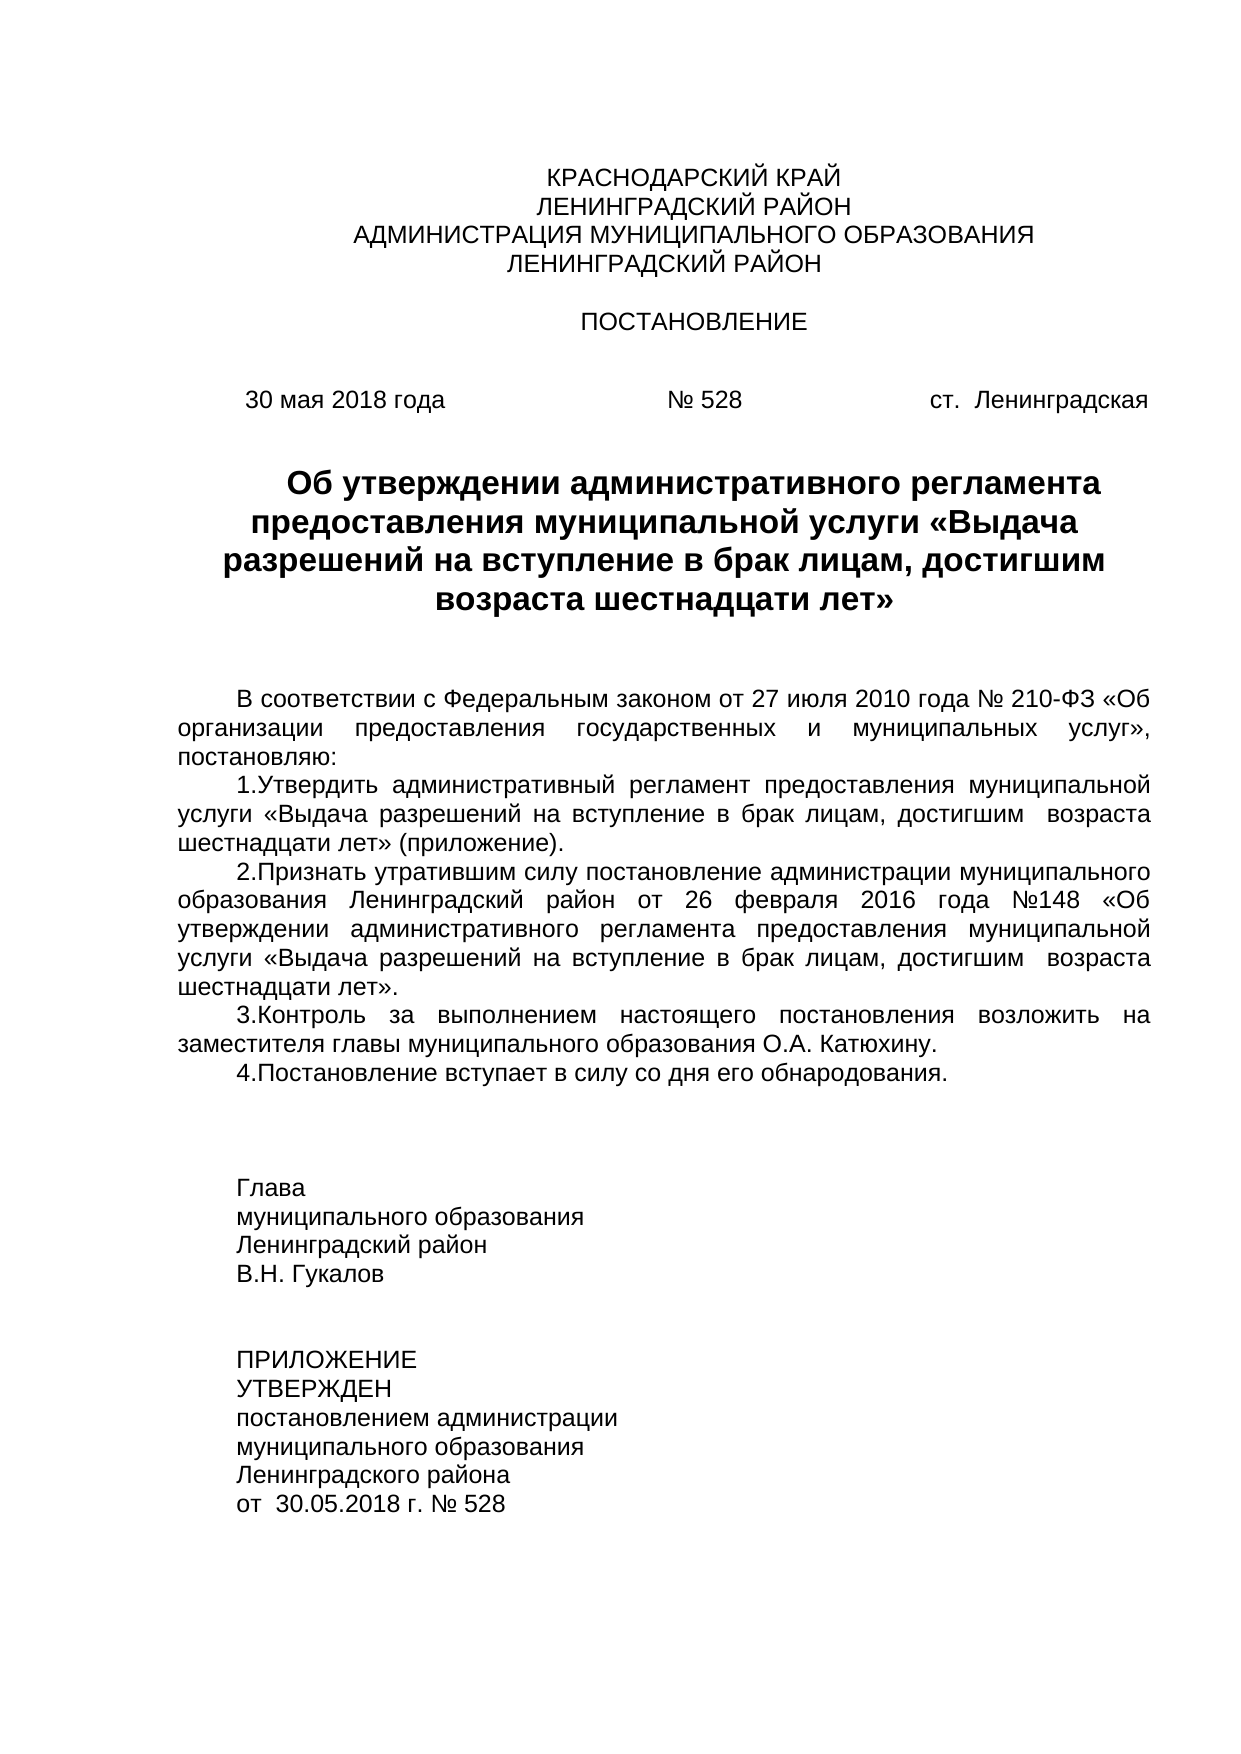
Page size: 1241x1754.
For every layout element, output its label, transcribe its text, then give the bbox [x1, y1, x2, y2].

text ПРИЛОЖЕНИЕ [177, 1346, 1152, 1374]
text 4.Постановление вступает в силу со дня его обнародования. [177, 1058, 1152, 1087]
text муниципального образования [177, 1432, 1152, 1461]
text КРАСНОДАРСКИЙ КРАЙ [177, 163, 1152, 192]
text Об утверждении административного регламента предоставления муниципальной услуги «Выдача разрешений на вступление в брак лицам, достигшим возраста шестнадцати лет» [177, 463, 1152, 617]
text ПОСТАНОВЛЕНИЕ [177, 307, 1152, 335]
text от 30.05.2018 г. № 528 [177, 1489, 1152, 1518]
text постановлением администрации [177, 1403, 1152, 1432]
text Ленинградский район [177, 1231, 1152, 1259]
text муниципального образования [177, 1202, 1152, 1231]
text В соответствии с Федеральным законом от 27 июля 2010 года № 210-ФЗ «Об организации предоставления государственных и муниципальных услуг», постановляю: [177, 684, 1152, 771]
text В.Н. Гукалов [177, 1259, 1152, 1288]
text 3.Контроль за выполнением настоящего постановления возложить на заместителя главы муниципального образования О.А. Катюхину. [177, 1001, 1152, 1058]
text 1.Утвердить административный регламент предоставления муниципальной услуги «Выдача разрешений на вступление в брак лицам, достигшим возраста шестнадцати лет» (приложение). [177, 771, 1152, 857]
text 2.Признать утратившим силу постановление администрации муниципального образования Ленинградский район от 26 февраля 2016 года №148 «Об утверждении административного регламента предоставления муниципальной услуги «Выдача разрешений на вступление в брак лицам, достигшим возраста шестнадцати лет». [177, 857, 1152, 1001]
text Глава [177, 1173, 1152, 1202]
text АДМИНИСТРАЦИЯ МУНИЦИПАЛЬНОГО ОБРАЗОВАНИЯ ЛЕНИНГРАДСКИЙ РАЙОН [177, 220, 1152, 278]
text Ленинградского района [177, 1461, 1152, 1489]
text 30 мая 2018 года № 528 ст. Ленинградская [177, 385, 1152, 414]
text ЛЕНИНГРАДСКИЙ РАЙОН [177, 192, 1152, 220]
text УТВЕРЖДЕН [177, 1374, 1152, 1403]
